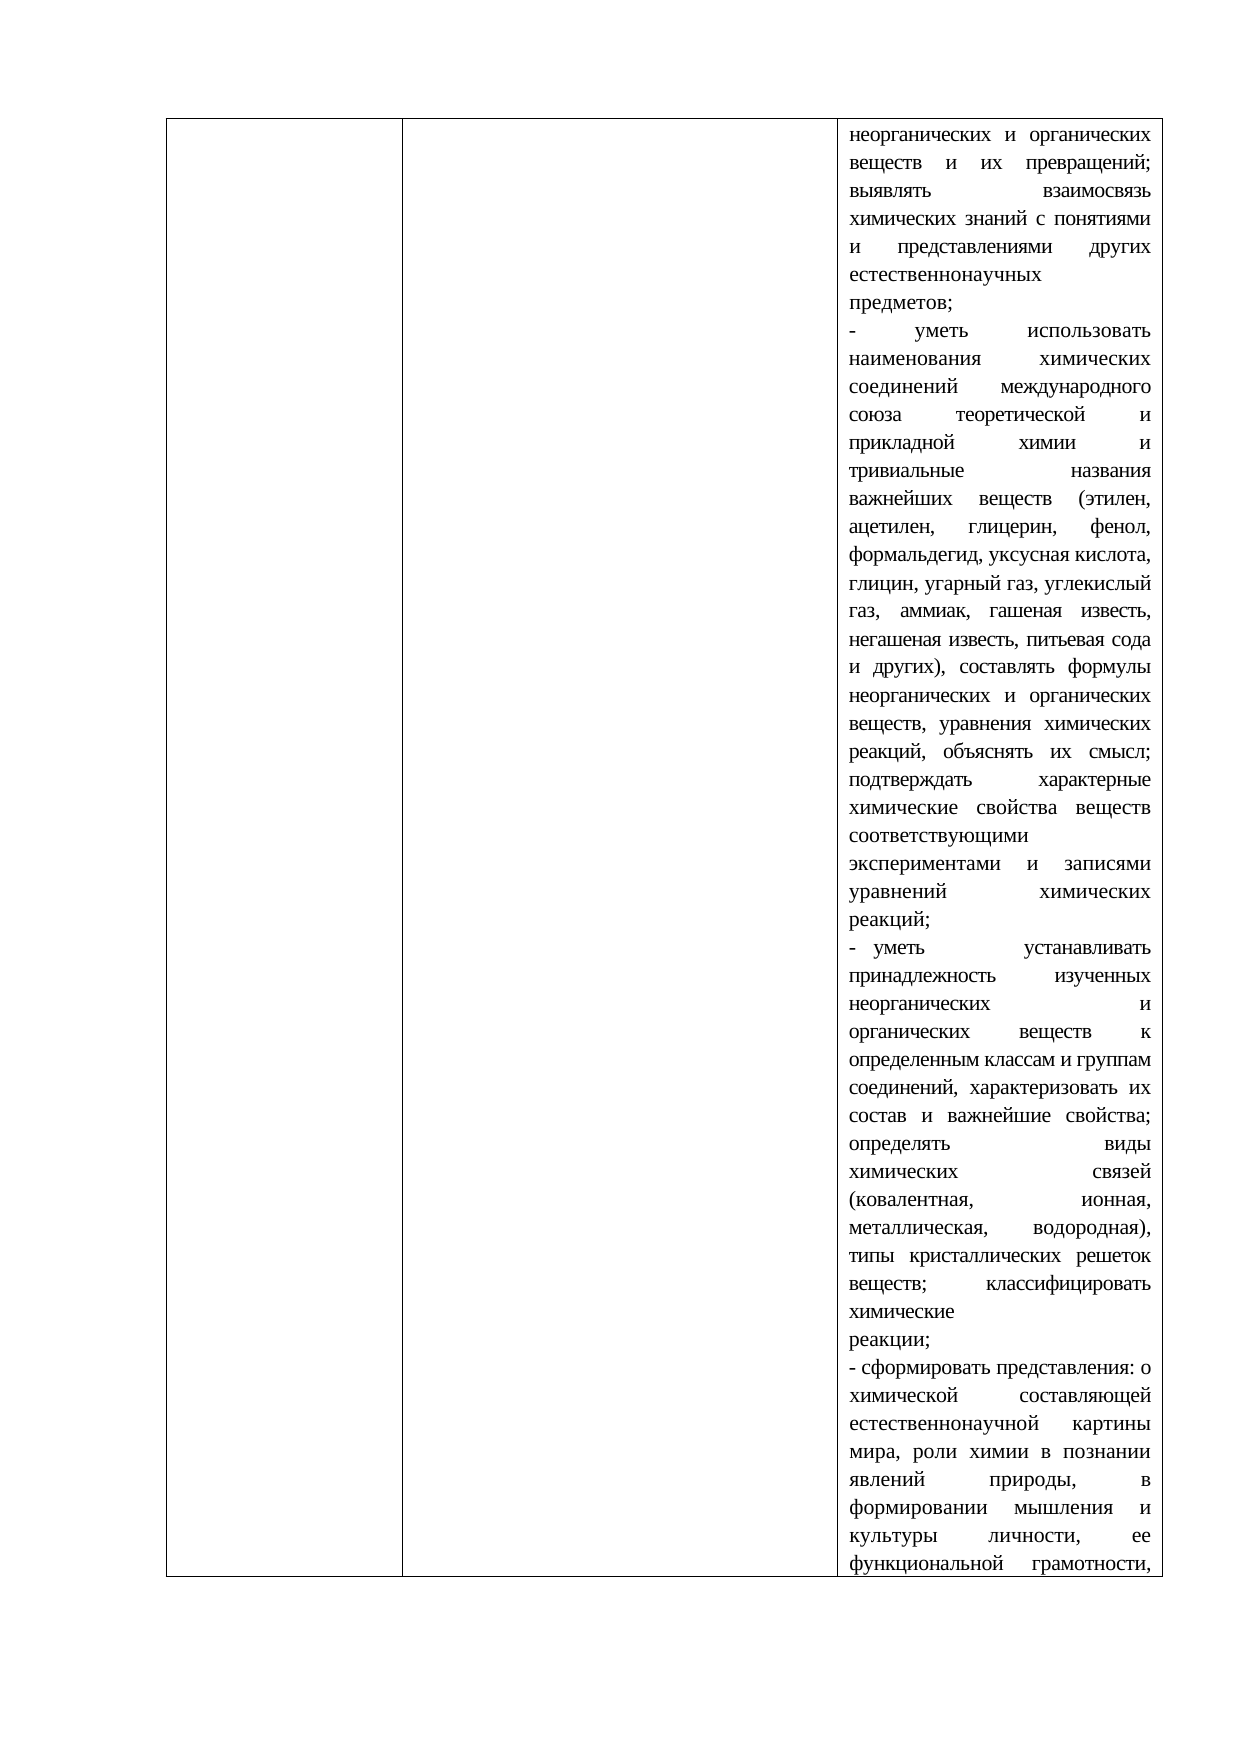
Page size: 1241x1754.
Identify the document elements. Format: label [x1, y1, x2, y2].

table_cell [403, 119, 837, 1576]
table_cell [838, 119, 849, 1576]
table_cell [167, 119, 402, 1576]
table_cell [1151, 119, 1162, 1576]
